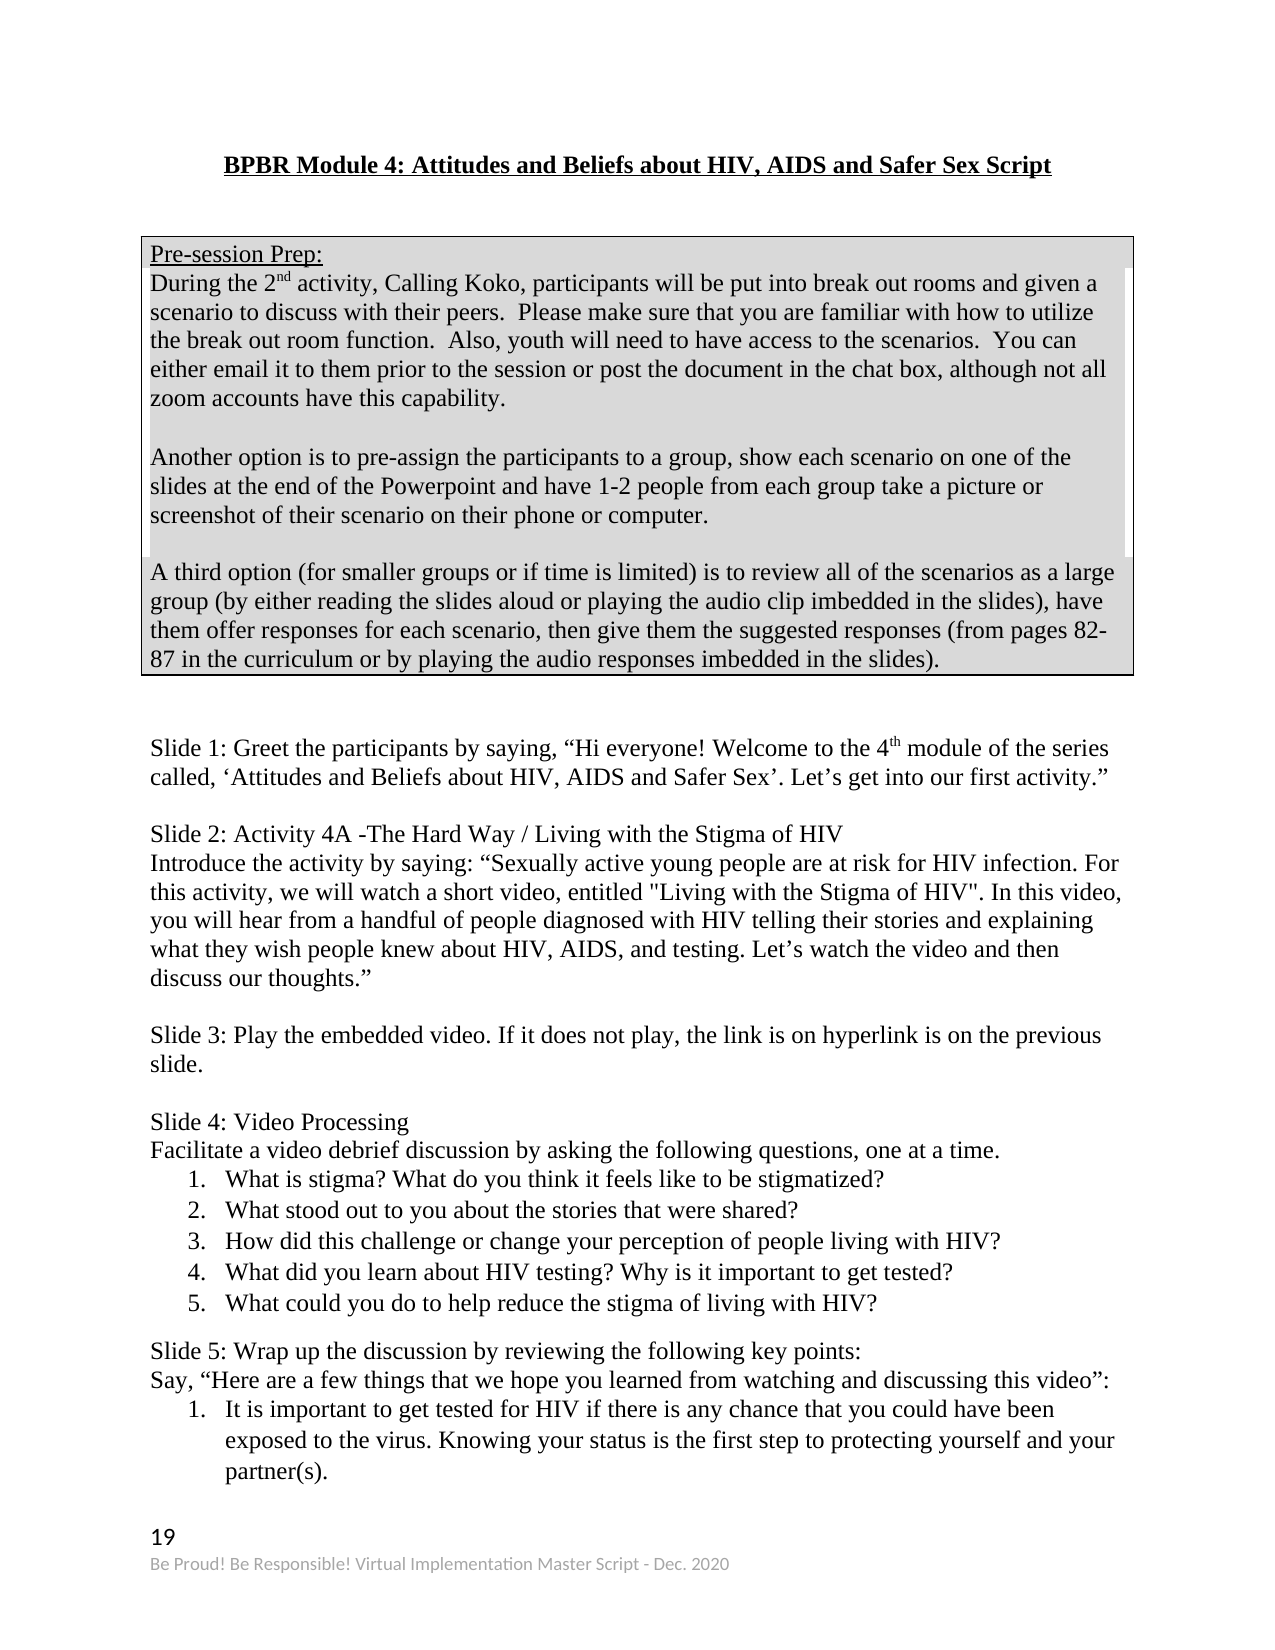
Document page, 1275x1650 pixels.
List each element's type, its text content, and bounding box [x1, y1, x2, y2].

text Pre-session Prep: [142, 237, 1133, 268]
list What is stigma? What do you think it feels like to be stigmatized? [187, 1164, 1125, 1193]
list What could you do to help reduce the stigma of living with HIV? [187, 1288, 1125, 1317]
list It is important to get tested for HIV if there is any chance that you could have been exposed to the virus. Knowing your status is the first step to protecting yourself and your partner(s). [187, 1394, 1125, 1484]
text During the 2nd activity, Calling Koko, participants will be put into break out rooms and given a scenario to discuss with their peers. Please make sure that you are familiar with how to utilize the break out room function. Also, youth will need to have access to the scenarios. You can either email it to them prior to the session or post the document in the chat box, although not all zoom accounts have this capability. [150, 268, 1125, 412]
text Facilitate a video debrief discussion by asking the following questions, one at a time. [150, 1136, 1125, 1164]
text A third option (for smaller groups or if time is limited) is to review all of the scenarios as a large group (by either reading the slides aloud or playing the audio clip imbedded in the slides), have them offer responses for each scenario, then give them the suggested responses (from pages 82-87 in the curriculum or by playing the audio responses imbedded in the slides). [142, 554, 1133, 674]
text BPBR Module 4: Attitudes and Beliefs about HIV, AIDS and Safer Sex Script [150, 150, 1125, 179]
text Slide 3: Play the embedded video. If it does not play, the link is on hyperlink is on the previous slide. [150, 1021, 1125, 1078]
text Slide 2: Activity 4A -The Hard Way / Living with the Stigma of HIV [150, 819, 1125, 848]
list What did you learn about HIV testing? Why is it important to get tested? [187, 1257, 1125, 1286]
text Introduce the activity by saying: “Sexually active young people are at risk for HIV infection. For this activity, we will watch a short video, entitled "Living with the Stigma of HIV". In this video, you will hear from a handful of people diagnosed with HIV telling their stories and explaining what they wish people knew about HIV, AIDS, and testing. Let’s watch the video and then discuss our thoughts.” [150, 848, 1125, 992]
list How did this challenge or change your perception of people living with HIV? [187, 1226, 1125, 1255]
text Slide 4: Video Processing [150, 1107, 1125, 1136]
list What stood out to you about the stories that were shared? [187, 1195, 1125, 1224]
text Another option is to pre-assign the participants to a group, show each scenario on one of the slides at the end of the Powerpoint and have 1-2 people from each group take a picture or screenshot of their scenario on their phone or computer. [150, 442, 1125, 529]
text Slide 5: Wrap up the discussion by reviewing the following key points: [150, 1336, 1125, 1365]
text Slide 1: Greet the participants by saying, “Hi everyone! Welcome to the 4th module of the series called, ‘Attitudes and Beliefs about HIV, AIDS and Safer Sex’. Let’s get into our first activity.” [150, 733, 1125, 791]
text Say, “Here are a few things that we hope you learned from watching and discussing this video”: [150, 1365, 1125, 1394]
